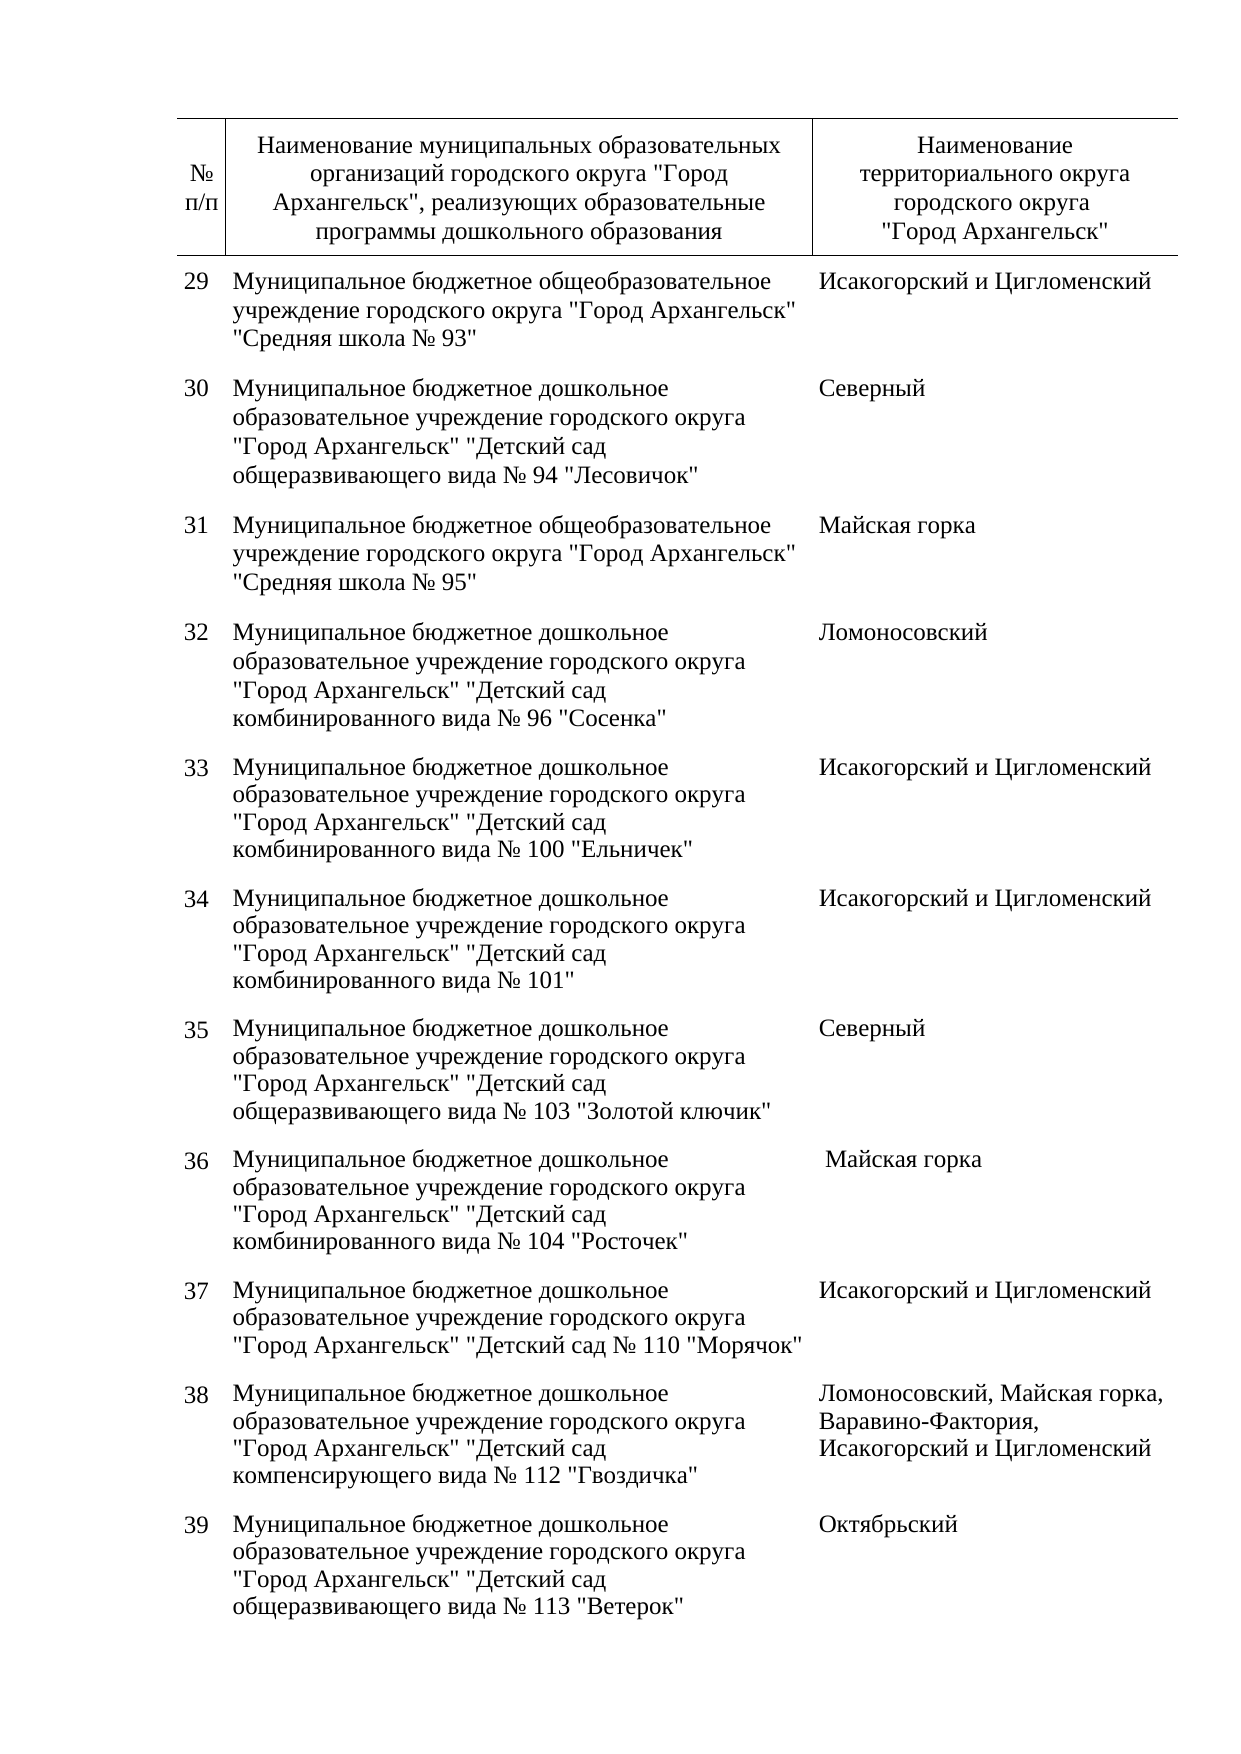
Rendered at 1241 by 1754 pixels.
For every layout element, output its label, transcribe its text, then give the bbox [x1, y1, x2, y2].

table_cell 35 [177, 1004, 226, 1135]
table_cell Майская горка [812, 499, 1177, 607]
table_cell Муниципальное бюджетное дошкольное образовательное учреждение городского округа "Город Архангельск" "Детский сад общеразвивающего вида № 94 "Лесовичок" [226, 363, 812, 499]
table_cell Муниципальное бюджетное общеобразовательное учреждение городского округа "Город Архангельск" "Средняя школа № 95" [226, 499, 812, 607]
table_cell 31 [177, 499, 226, 607]
table_cell Муниципальное бюджетное дошкольное образовательное учреждение городского округа "Город Архангельск" "Детский сад общеразвивающего вида № 103 "Золотой ключик" [226, 1004, 812, 1135]
table_cell 32 [177, 607, 226, 743]
table_cell 34 [177, 874, 226, 1004]
table_cell Майская горка [812, 1135, 1177, 1266]
table_cell Муниципальное бюджетное дошкольное образовательное учреждение городского округа "Город Архангельск" "Детский сад комбинированного вида № 101" [226, 874, 812, 1004]
table_header Наименование муниципальных образовательных организаций городского округа "Город Архангельск", реализующих образовательные программы дошкольного образования [226, 119, 812, 255]
table_cell Муниципальное бюджетное дошкольное образовательное учреждение городского округа "Город Архангельск" "Детский сад комбинированного вида № 104 "Росточек" [226, 1135, 812, 1266]
table_cell Муниципальное бюджетное дошкольное образовательное учреждение городского округа "Город Архангельск" "Детский сад № 110 "Морячок" [226, 1266, 812, 1369]
table_cell Муниципальное бюджетное дошкольное образовательное учреждение городского округа "Город Архангельск" "Детский сад общеразвивающего вида № 113 "Ветерок" [226, 1500, 812, 1631]
table_cell 38 [177, 1369, 226, 1500]
table_cell Северный [812, 363, 1177, 499]
table_cell Исакогорский и Цигломенский [812, 743, 1177, 874]
table_cell 29 [177, 256, 226, 363]
table_header Наименование территориального округа городского округа "Город Архангельск" [813, 119, 1177, 255]
table_cell Муниципальное бюджетное дошкольное образовательное учреждение городского округа "Город Архангельск" "Детский сад комбинированного вида № 100 "Ельничек" [226, 743, 812, 874]
table_cell Октябрьский [812, 1500, 1177, 1631]
table_cell Исакогорский и Цигломенский [812, 1266, 1177, 1369]
table_cell 30 [177, 363, 226, 499]
table_cell Северный [812, 1004, 1177, 1135]
table_cell Ломоносовский, Майская горка, Варавино-Фактория, Исакогорский и Цигломенский [812, 1369, 1177, 1500]
table_cell 33 [177, 743, 226, 874]
table_cell 39 [177, 1500, 226, 1631]
table_cell Исакогорский и Цигломенский [812, 256, 1177, 363]
table_cell Исакогорский и Цигломенский [812, 874, 1177, 1004]
table_cell Ломоносовский [812, 607, 1177, 743]
table_cell 37 [177, 1266, 226, 1369]
table_header № п/п [177, 119, 225, 255]
table_cell Муниципальное бюджетное дошкольное образовательное учреждение городского округа "Город Архангельск" "Детский сад комбинированного вида № 96 "Сосенка" [226, 607, 812, 743]
table_cell Муниципальное бюджетное общеобразовательное учреждение городского округа "Город Архангельск" "Средняя школа № 93" [226, 256, 812, 363]
table_cell Муниципальное бюджетное дошкольное образовательное учреждение городского округа "Город Архангельск" "Детский сад компенсирующего вида № 112 "Гвоздичка" [226, 1369, 812, 1500]
table_cell 36 [177, 1135, 226, 1266]
